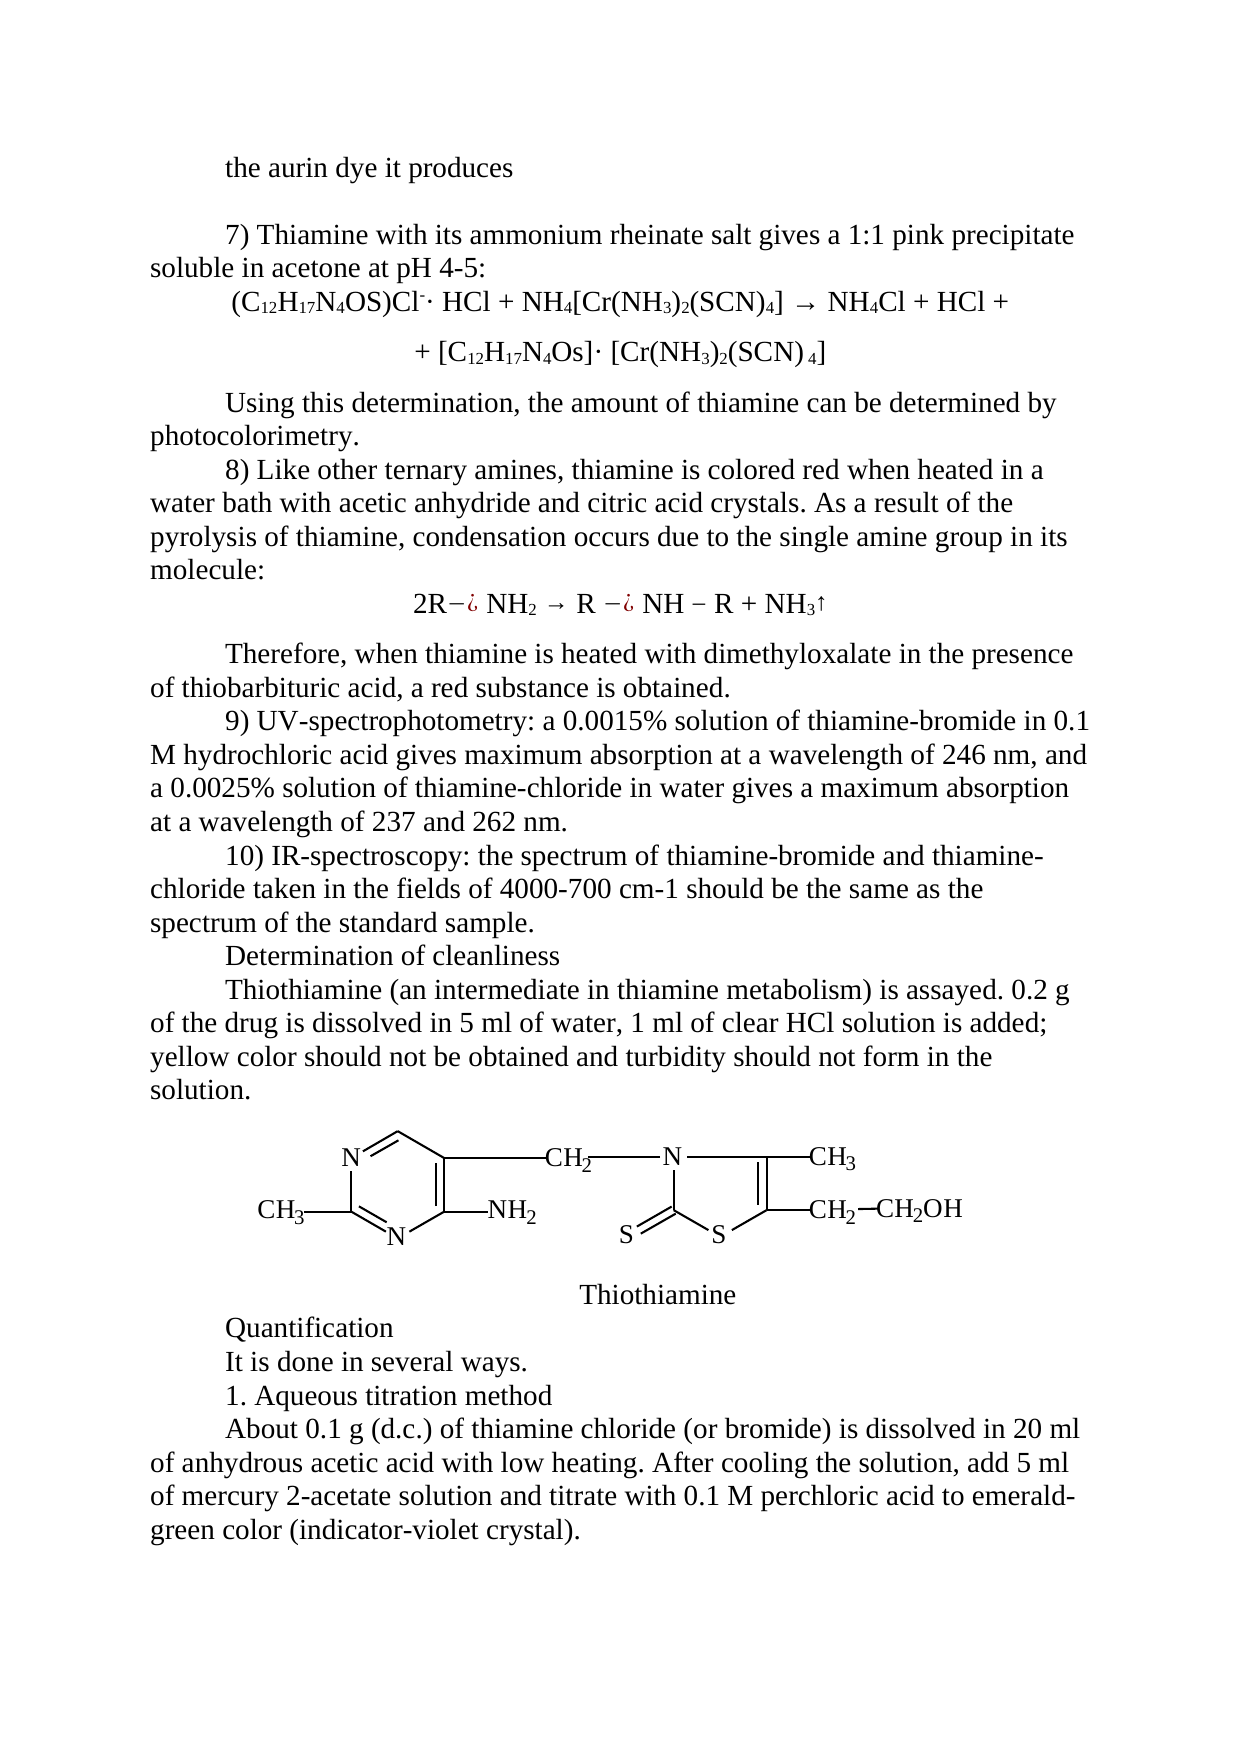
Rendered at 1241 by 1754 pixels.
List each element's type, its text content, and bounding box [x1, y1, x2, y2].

text Thiothiamine (an intermediate in thiamine metabolism) is assayed. 0.2 g of the drug is dissolved in 5 ml of water, 1 ml of clear HCl solution is added; yellow color should not be obtained and turbidity should not form in the solution. [150, 972, 1090, 1106]
text It is done in several ways. [150, 1344, 1090, 1378]
text Quantification [150, 1311, 1090, 1344]
text 7) Thiamine with its ammonium rheinate salt gives a 1:1 pink precipitate soluble in acetone at pH 4-5: [150, 217, 1090, 284]
text 9) UV-spectrophotometry: a 0.0015% solution of thiamine-bromide in 0.1 M hydrochloric acid gives maximum absorption at a wavelength of 246 nm, and a 0.0025% solution of thiamine-chloride in water gives a maximum absorption at a wavelength of 237 and 262 nm. [150, 703, 1090, 838]
text the aurin dye it produces [150, 150, 1090, 183]
text Determination of cleanliness [150, 938, 1090, 972]
text About 0.1 g (d.c.) of thiamine chloride (or bromide) is dissolved in 20 ml of anhydrous acetic acid with low heating. After cooling the solution, add 5 ml of mercury 2-acetate solution and titrate with 0.1 M perchloric acid to emerald-green color (indicator-violet crystal). [150, 1411, 1090, 1545]
text 8) Like other ternary amines, thiamine is colored red when heated in a water bath with acetic anhydride and citric acid crystals. As a result of the pyrolysis of thiamine, condensation occurs due to the single amine group in its molecule: [150, 452, 1090, 586]
text + [C12H17N4Os]· [Cr(NH3)2(SCN) 4] [150, 334, 1090, 368]
text 1. Aqueous titration method [150, 1378, 1090, 1411]
text (C12H17N4OS)Cl-· HCl + NH4[Cr(NH3)2(SCN)4] → NH4Cl + HCl + [150, 284, 1090, 318]
text Therefore, when thiamine is heated with dimethyloxalate in the presence of thiobarbituric acid, a red substance is obtained. [150, 636, 1090, 703]
text 2R NH2 R NH R + NH3 [150, 586, 1090, 619]
text 10) IR-spectroscopy: the spectrum of thiamine-bromide and thiamine-chloride taken in the fields of 4000-700 cm-1 should be the same as the spectrum of the standard sample. [150, 838, 1090, 938]
text Using this determination, the amount of thiamine can be determined by photocolorimetry. [150, 385, 1090, 452]
text Thiothiamine [150, 1277, 1090, 1311]
